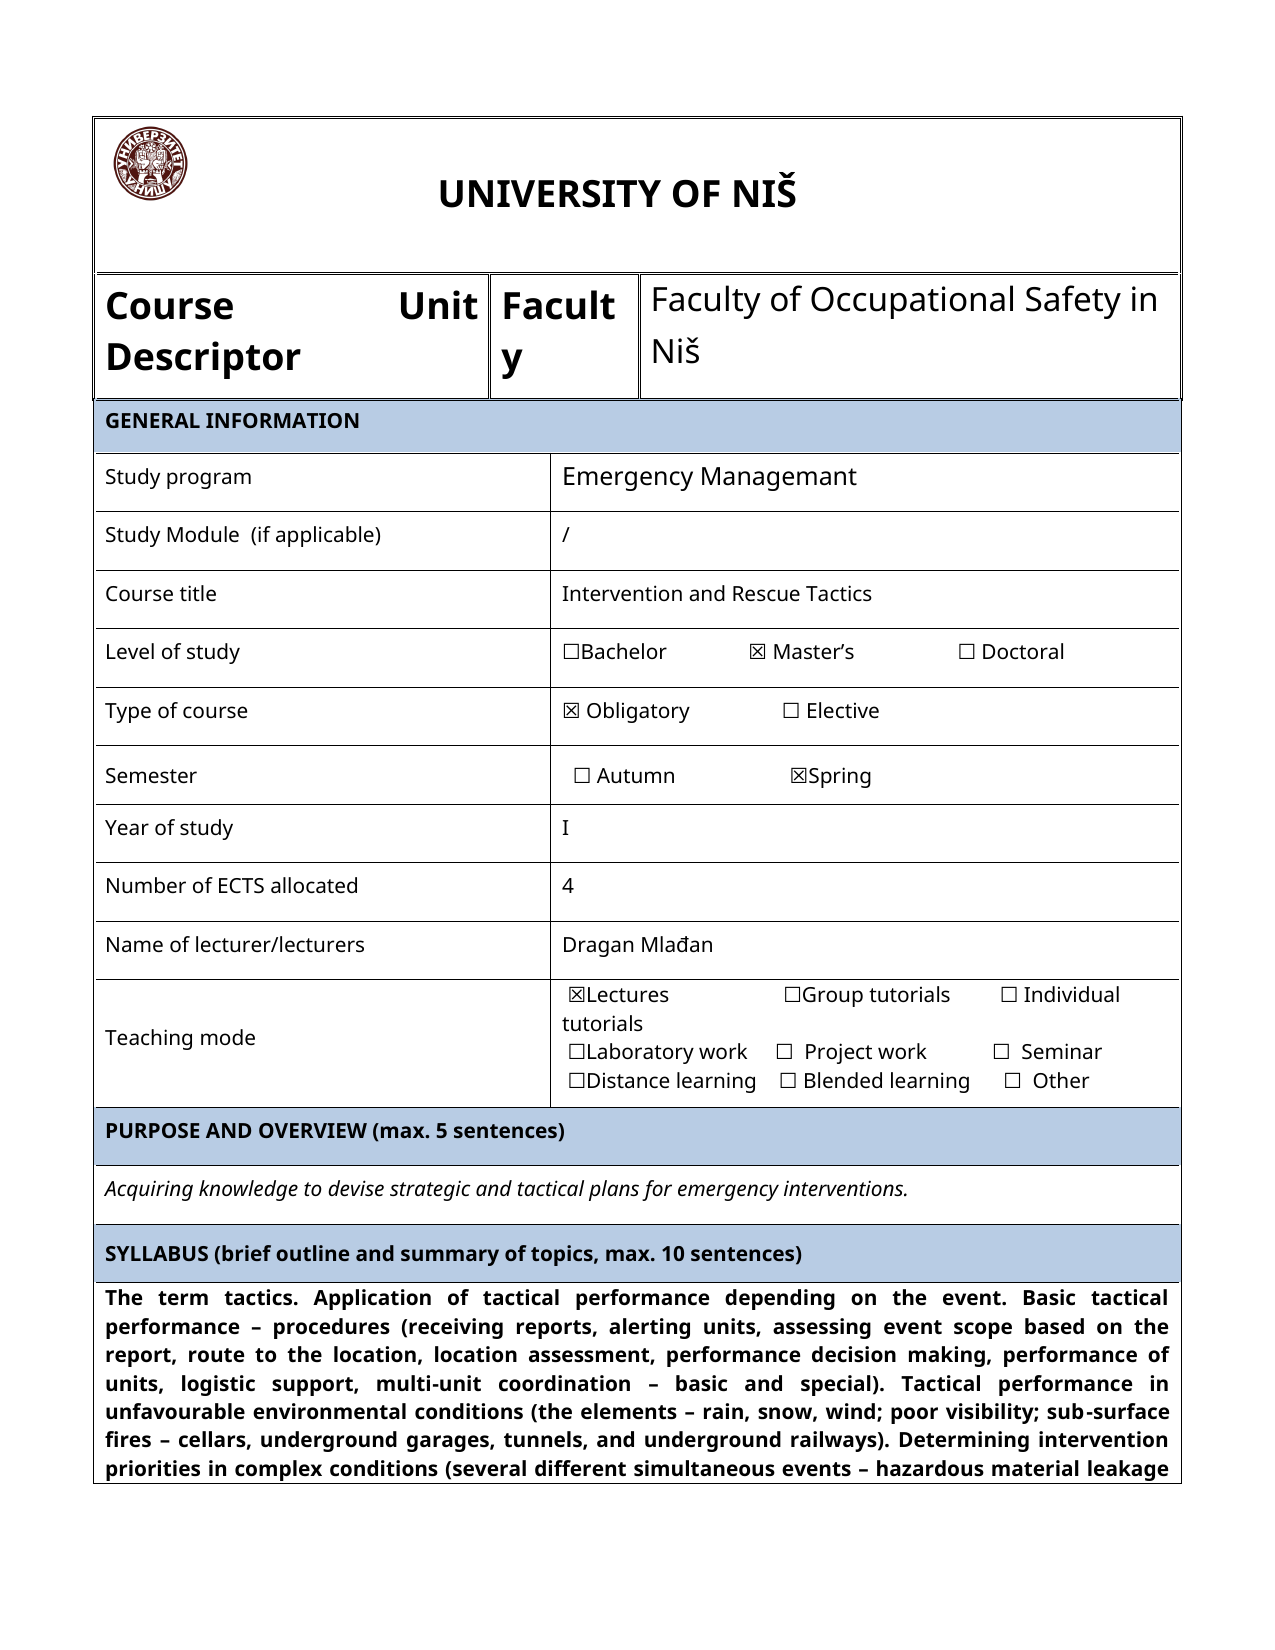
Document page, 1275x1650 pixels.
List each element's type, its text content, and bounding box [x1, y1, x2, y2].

table_cell ☐Bachelor ☒ Master’s ☐ Doctoral [551, 628, 1181, 687]
table_cell I [551, 804, 1181, 862]
table_cell / [551, 511, 1181, 569]
table_cell Faculty of Occupational Safety in Niš [639, 272, 1181, 397]
table_cell Level of study [94, 628, 550, 687]
table_cell Dragan Mlađan [551, 921, 1181, 979]
table_cell Number of ECTS allocated [94, 862, 550, 921]
table_cell SYLLABUS (brief outline and summary of topics, max. 10 sentences) [94, 1224, 1181, 1282]
table_cell ☐ Autumn ☒Spring [551, 745, 1181, 804]
table_cell Course Unit Descriptor [94, 272, 490, 397]
table_cell Teaching mode [94, 979, 550, 1107]
table_cell Year of study [94, 804, 550, 862]
table_cell Semester [94, 745, 550, 804]
table_cell Study Module (if applicable) [94, 511, 550, 569]
table_cell 4 [551, 862, 1181, 921]
table_cell Faculty [491, 275, 638, 397]
table_cell Name of lecturer/lecturers [94, 921, 550, 979]
table_cell ☒ Obligatory ☐ Elective [551, 687, 1181, 745]
table_header UNIVERSITY OF NIŠ [95, 119, 1180, 272]
table_cell GENERAL INFORMATION [94, 398, 1181, 452]
table_cell Type of course [94, 687, 550, 745]
table_cell Acquiring knowledge to devise strategic and tactical plans for emergency interventions. [94, 1165, 1181, 1224]
table_cell Course title [94, 570, 550, 628]
table_cell Emergency Managemant [551, 453, 1181, 511]
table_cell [94, 1282, 1181, 1482]
table_cell Intervention and Rescue Tactics [551, 570, 1181, 628]
table_cell Study program [94, 453, 550, 511]
table_cell ☒Lectures ☐Group tutorials ☐ Individual tutorials ☐Laboratory work ☐ Project work ☐ Seminar ☐Distance learning ☐ Blended learning ☐ Other [551, 979, 1181, 1107]
table_cell PURPOSE AND OVERVIEW (max. 5 sentences) [94, 1107, 1181, 1165]
